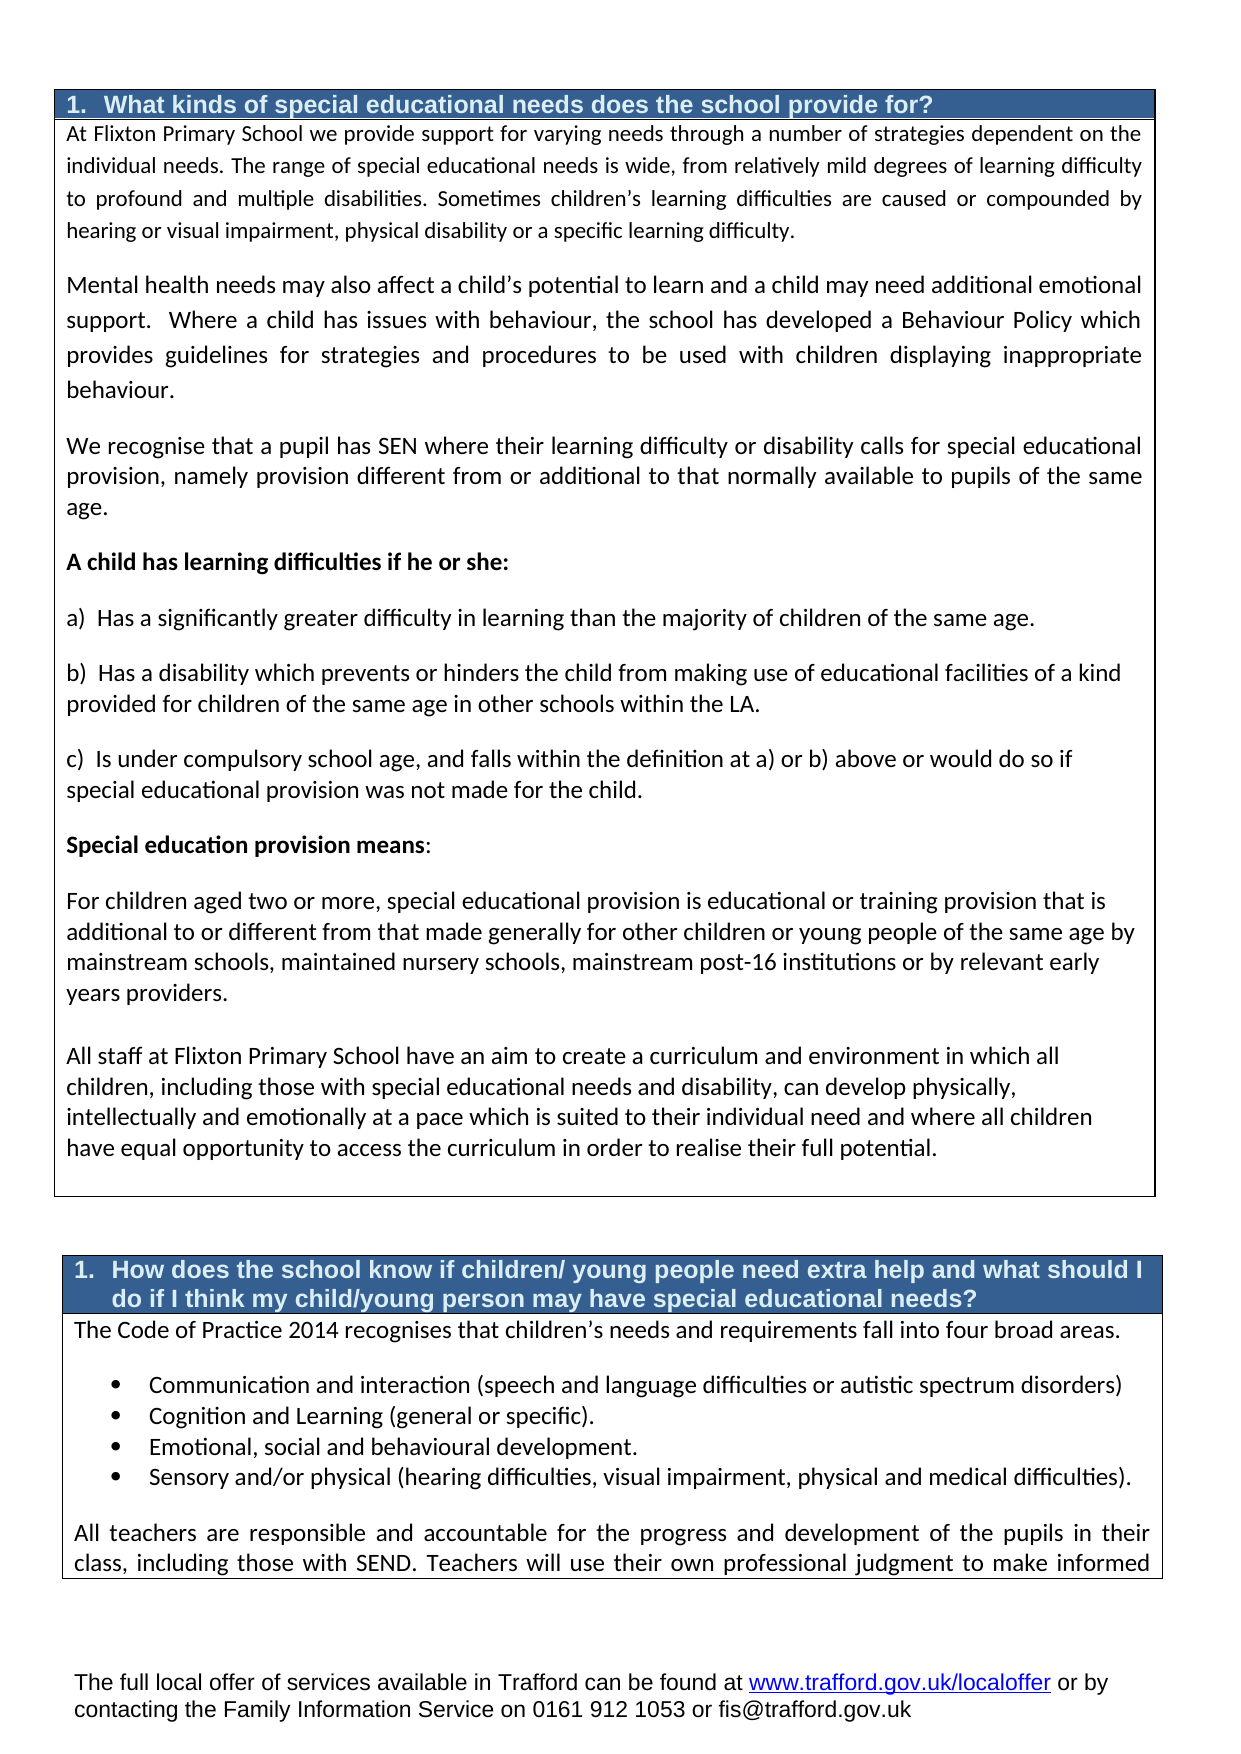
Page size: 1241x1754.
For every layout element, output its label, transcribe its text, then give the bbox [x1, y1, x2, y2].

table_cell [63, 1314, 1162, 1578]
table_cell At Flixton Primary School we provide support for varying needs through a number of strategies dependent on the individual needs. The range of special educational needs is wide, from relatively mild degrees of learning difficulty to profound and multiple disabilities. Sometimes children’s learning difficulties are caused or compounded by hearing or visual impairment, physical disability or a specific learning difficulty. Mental health needs may also affect a child’s potential to learn and a child may need additional emotional support. Where a child has issues with behaviour, the school has developed a Behaviour Policy which provides guidelines for strategies and procedures to be used with children displaying inappropriate behaviour. We recognise that a pupil has SEN where their learning difficulty or disability calls for special educational provision, namely provision different from or additional to that normally available to pupils of the same age. A child has learning difficulties if he or she: a) Has a significantly greater difficulty in learning than the majority of children of the same age. b) Has a disability which prevents or hinders the child from making use of educational facilities of a kind provided for children of the same age in other schools within the LA. c) Is under compulsory school age, and falls within the definition at a) or b) above or would do so if special educational provision was not made for the child. Special education provision means: For children aged two or more, special educational provision is educational or training provision that is additional to or different from that made generally for other children or young people of the same age by mainstream schools, maintained nursery schools, mainstream post-16 institutions or by relevant early years providers. All staff at Flixton Primary School have an aim to create a curriculum and environment in which all children, including those with special educational needs and disability, can develop physically, intellectually and emotionally at a pace which is suited to their individual need and where all children have equal opportunity to access the curriculum in order to realise their full potential. [55, 120, 1154, 1196]
table_header What kinds of special educational needs does the school provide for? [55, 90, 1154, 118]
table_header How does the school know if children/ young people need extra help and what should I do if I think my child/young person may have special educational needs? [63, 1256, 1162, 1313]
